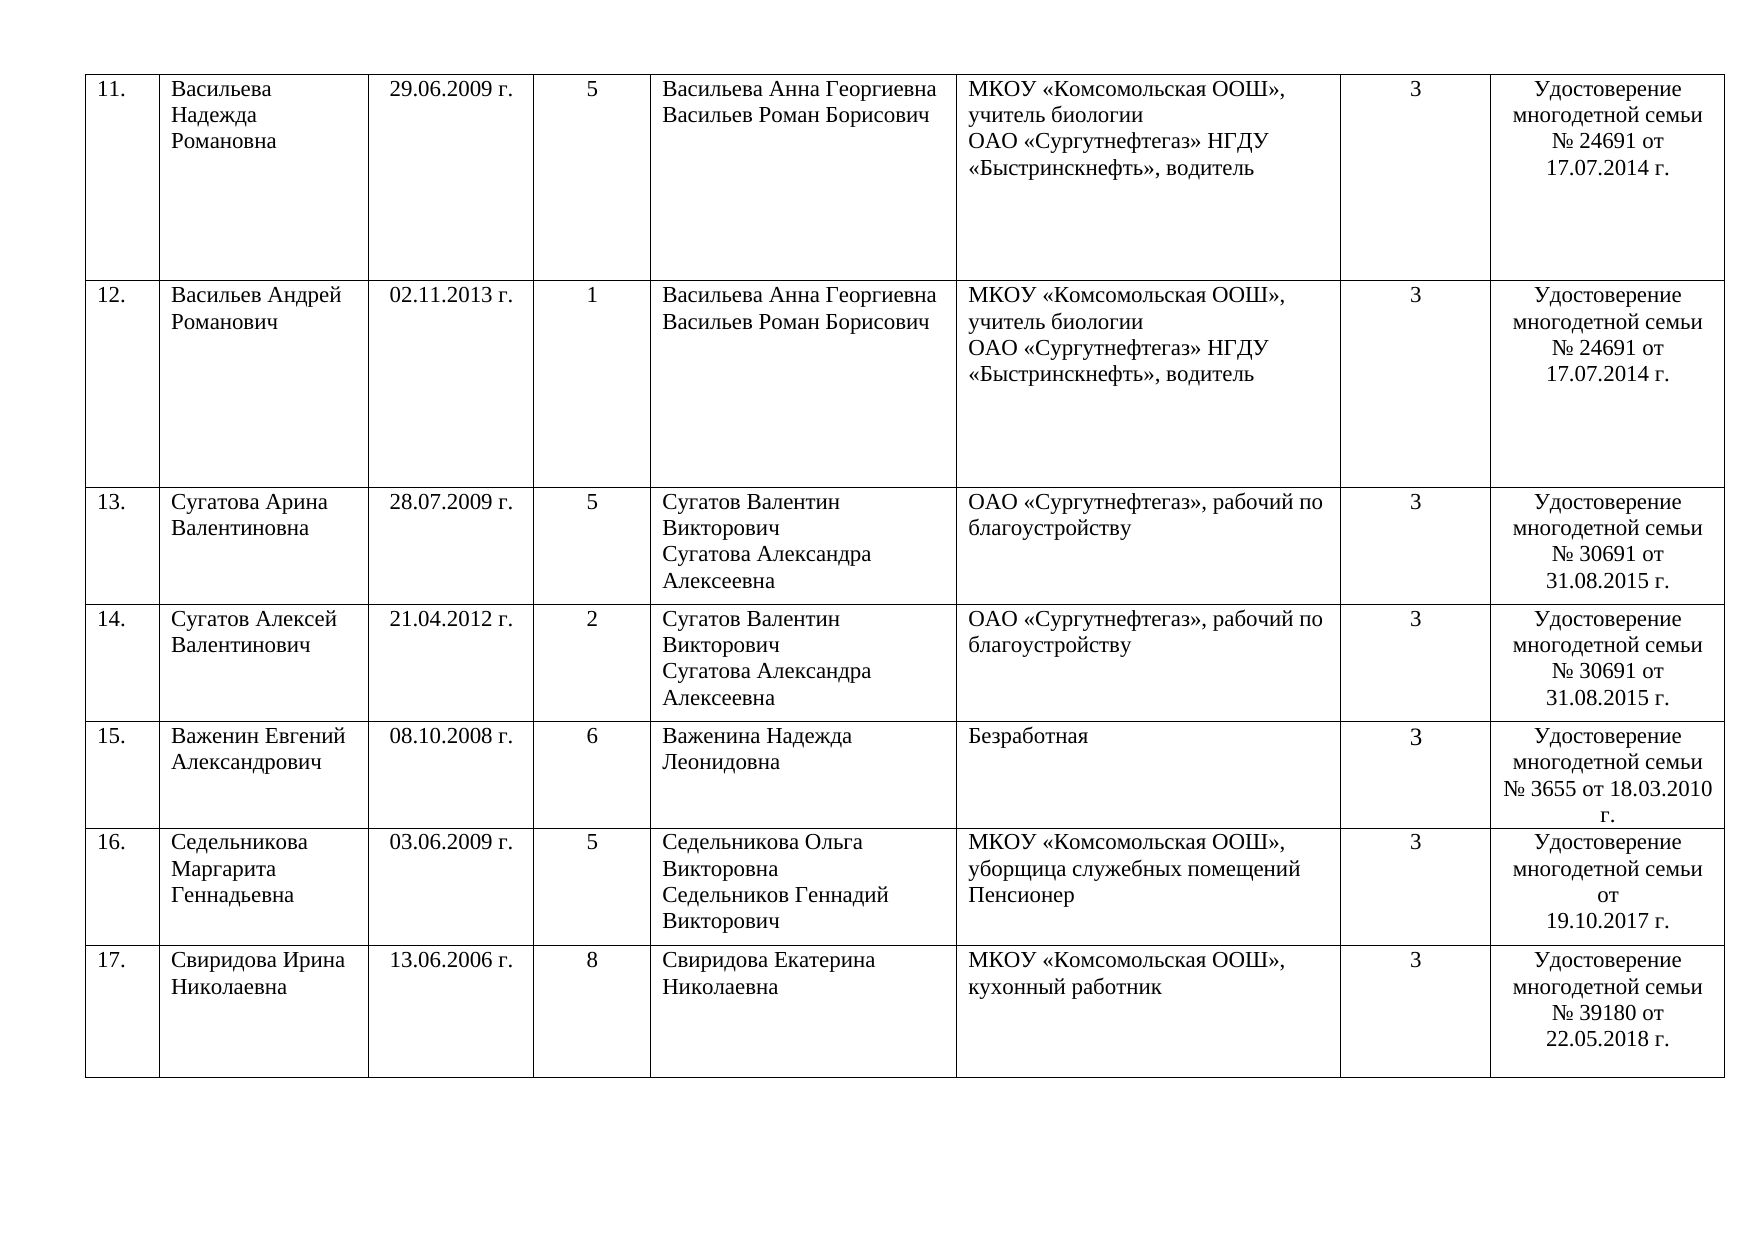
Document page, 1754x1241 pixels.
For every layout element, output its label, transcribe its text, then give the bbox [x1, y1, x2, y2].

table_cell МКОУ «Комсомольская ООШ», кухонный работник [957, 946, 1340, 1077]
table_cell 3 [1341, 829, 1490, 945]
table_cell 3 [1341, 605, 1490, 721]
table_cell Удостоверение многодетной семьи № 39180 от 22.05.2018 г. [1491, 946, 1724, 1077]
table_cell Сугатов Алексей Валентинович [160, 605, 368, 721]
table_cell 3 [1341, 946, 1490, 1077]
table_cell Седельникова Ольга Викторовна Седельников Геннадий Викторович [651, 829, 956, 945]
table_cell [957, 75, 1340, 280]
table_cell 5 [534, 75, 650, 280]
table_cell Свиридова Ирина Николаевна [160, 946, 368, 1077]
table_cell 5 [534, 829, 650, 945]
table_cell 03.06.2009 г. [369, 829, 533, 945]
table_cell 21.04.2012 г. [369, 605, 533, 721]
table_cell Важенина Надежда Леонидовна [651, 722, 956, 827]
table_cell 15. [86, 722, 159, 827]
table_cell Васильева Анна Георгиевна Васильев Роман Борисович [651, 281, 956, 487]
table_cell 08.10.2008 г. [369, 722, 533, 827]
table_cell 6 [534, 722, 650, 827]
table_cell 3 [1341, 281, 1490, 487]
table_cell 11. [86, 75, 159, 280]
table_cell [1491, 75, 1724, 280]
table_cell Безработная [957, 722, 1340, 827]
table_cell Удостоверение многодетной семьи № 3655 от 18.03.2010 г. [1491, 722, 1724, 827]
table_cell 3 [1341, 488, 1490, 604]
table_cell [651, 75, 956, 280]
table_cell 5 [534, 488, 650, 604]
table_cell 2 [534, 605, 650, 721]
table_cell 12. [86, 281, 159, 487]
table_cell ОАО «Сургутнефтегаз», рабочий по благоустройству [957, 488, 1340, 604]
table_cell 13.06.2006 г. [369, 946, 533, 1077]
table_cell Сугатова Арина Валентиновна [160, 488, 368, 604]
table_cell 16. [86, 829, 159, 945]
table_cell Васильев Андрей Романович [160, 281, 368, 487]
table_cell МКОУ «Комсомольская ООШ», уборщица служебных помещений Пенсионер [957, 829, 1340, 945]
table_cell 3 [1341, 75, 1490, 280]
table_cell Сугатов Валентин Викторович Сугатова Александра Алексеевна [651, 488, 956, 604]
table_cell Свиридова Екатерина Николаевна [651, 946, 956, 1077]
table_cell Удостоверение многодетной семьи от 19.10.2017 г. [1491, 829, 1724, 945]
table_cell Седельникова Маргарита Геннадьевна [160, 829, 368, 945]
table_cell 3 [1341, 722, 1490, 827]
table_cell Удостоверение многодетной семьи № 24691 от 17.07.2014 г. [1491, 281, 1724, 487]
table_cell Васильева Надежда Романовна [160, 75, 368, 280]
table_cell ОАО «Сургутнефтегаз», рабочий по благоустройству [957, 605, 1340, 721]
table_cell Важенин Евгений Александрович [160, 722, 368, 827]
table_cell 02.11.2013 г. [369, 281, 533, 487]
table_cell Сугатов Валентин Викторович Сугатова Александра Алексеевна [651, 605, 956, 721]
table_cell 17. [86, 946, 159, 1077]
table_cell 1 [534, 281, 650, 487]
table_cell 13. [86, 488, 159, 604]
table_cell Удостоверение многодетной семьи № 30691 от 31.08.2015 г. [1491, 605, 1724, 721]
table_cell 14. [86, 605, 159, 721]
table_cell 29.06.2009 г. [369, 75, 533, 280]
table_cell Удостоверение многодетной семьи № 30691 от 31.08.2015 г. [1491, 488, 1724, 604]
table_cell МКОУ «Комсомольская ООШ», учитель биологии ОАО «Сургутнефтегаз» НГДУ «Быстринскнефть», водитель [957, 281, 1340, 487]
table_cell 28.07.2009 г. [369, 488, 533, 604]
table_cell 8 [534, 946, 650, 1077]
